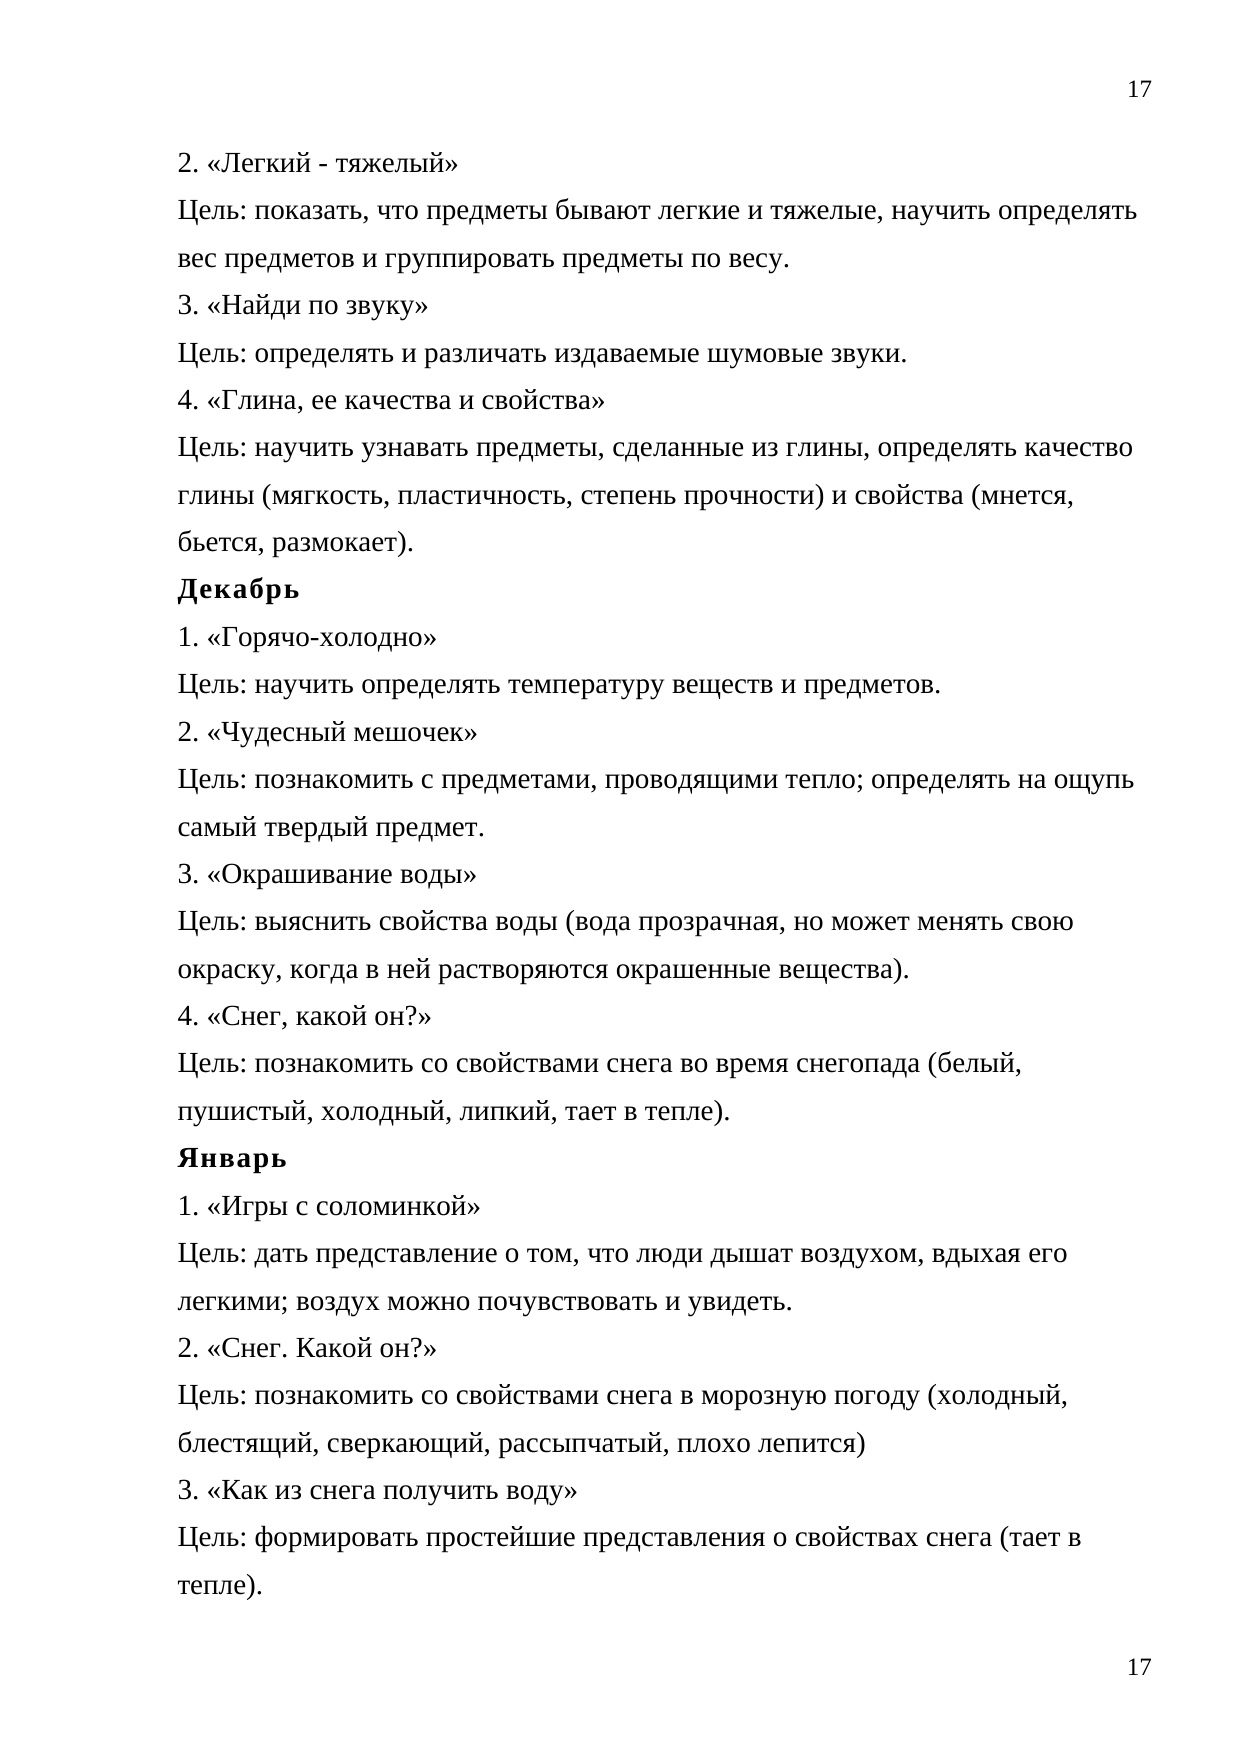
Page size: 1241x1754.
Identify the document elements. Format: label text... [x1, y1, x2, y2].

text 3. «Окрашивание воды» Цель: выяснить свойства воды (вода прозрачная, но может менять свою окраску, когда в ней растворяются окрашенные вещества). [177, 842, 1152, 984]
text 1. «Игры с соломинкой» Цель: дать представление о том, что люди дышат воздухом, вдыхая его легкими; воздух можно почувствовать и увидеть. [177, 1174, 1152, 1316]
text 1. «Горячо-холодно» Цель: научить определять температуру веществ и предметов. [177, 605, 1152, 700]
text 2. «Снег. Какой он?» Цель: познакомить со свойствами снега в морозную погоду (холодный, блестящий, сверкающий, рассыпчатый, плохо лепится) [177, 1316, 1152, 1458]
text 2. «Легкий - тяжелый» Цель: показать, что предметы бывают легкие и тяжелые, научить определять вес предметов и группировать предметы по весу. [177, 131, 1152, 273]
text 3. «Найди по звуку» Цель: определять и различать издаваемые шумовые звуки. [177, 273, 1152, 368]
text 4. «Глина, ее качества и свойства» Цель: научить узнавать предметы, сделанные из глины, определять качество глины (мягкость, пластичность, степень прочности) и свойства (мнется, бьется, размокает). [177, 368, 1152, 558]
text 4. «Снег, какой он?» Цель: познакомить со свойствами снега во время снегопада (белый, пушистый, холодный, липкий, тает в тепле). [177, 984, 1152, 1127]
text Январь [177, 1127, 1152, 1174]
text 3. «Как из снега получить воду» Цель: формировать простейшие представления о свойствах снега (тает в тепле). [177, 1458, 1152, 1601]
text Декабрь [177, 558, 1152, 605]
text 2. «Чудесный мешочек» Цель: познакомить с предметами, проводящими тепло; определять на ощупь самый твердый предмет. [177, 700, 1152, 842]
